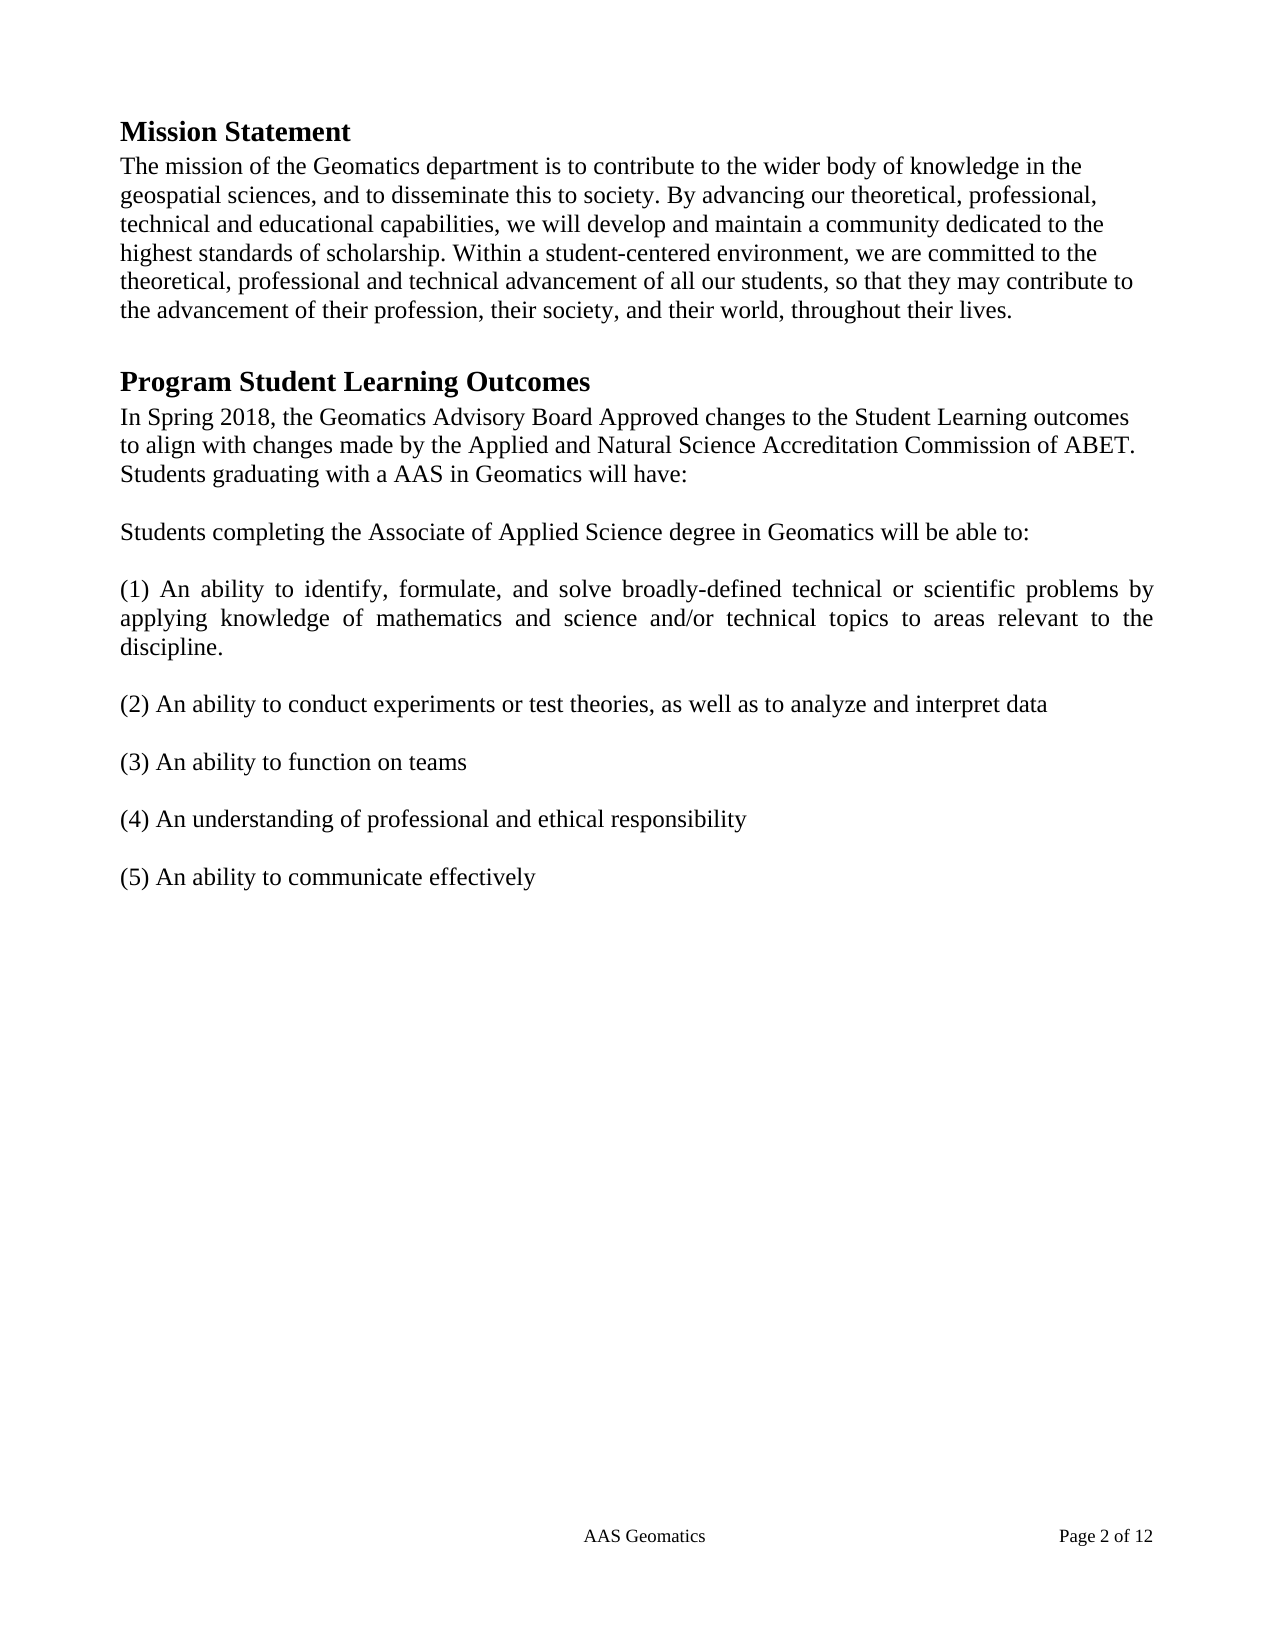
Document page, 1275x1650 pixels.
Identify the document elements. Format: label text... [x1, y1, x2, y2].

subtitle (2) An ability to conduct experiments or test theories, as well as to analyze and interpret data [120, 689, 1155, 718]
subtitle Mission Statement [120, 114, 1155, 148]
subtitle Program Student Learning Outcomes [120, 364, 1155, 398]
subtitle (3) An ability to function on teams [120, 747, 1155, 775]
subtitle Students completing the Associate of Applied Science degree in Geomatics will be able to: [120, 517, 1155, 545]
subtitle In Spring 2018, the Geomatics Advisory Board Approved changes to the Student Learning outcomes to align with changes made by the Applied and Natural Science Accreditation Commission of ABET. Students graduating with a AAS in Geomatics will have: [120, 402, 1155, 488]
subtitle (1) An ability to identify, formulate, and solve broadly-defined technical or scientific problems by applying knowledge of mathematics and science and/or technical topics to areas relevant to the discipline. [120, 574, 1155, 660]
subtitle (5) An ability to communicate effectively [120, 862, 1155, 890]
subtitle (4) An understanding of professional and ethical responsibility [120, 804, 1155, 833]
subtitle The mission of the Geomatics department is to contribute to the wider body of knowledge in the geospatial sciences, and to disseminate this to society. By advancing our theoretical, professional, technical and educational capabilities, we will develop and maintain a community dedicated to the highest standards of scholarship. Within a student-centered environment, we are committed to the theoretical, professional and technical advancement of all our students, so that they may contribute to the advancement of their profession, their society, and their world, throughout their lives. [120, 151, 1155, 324]
